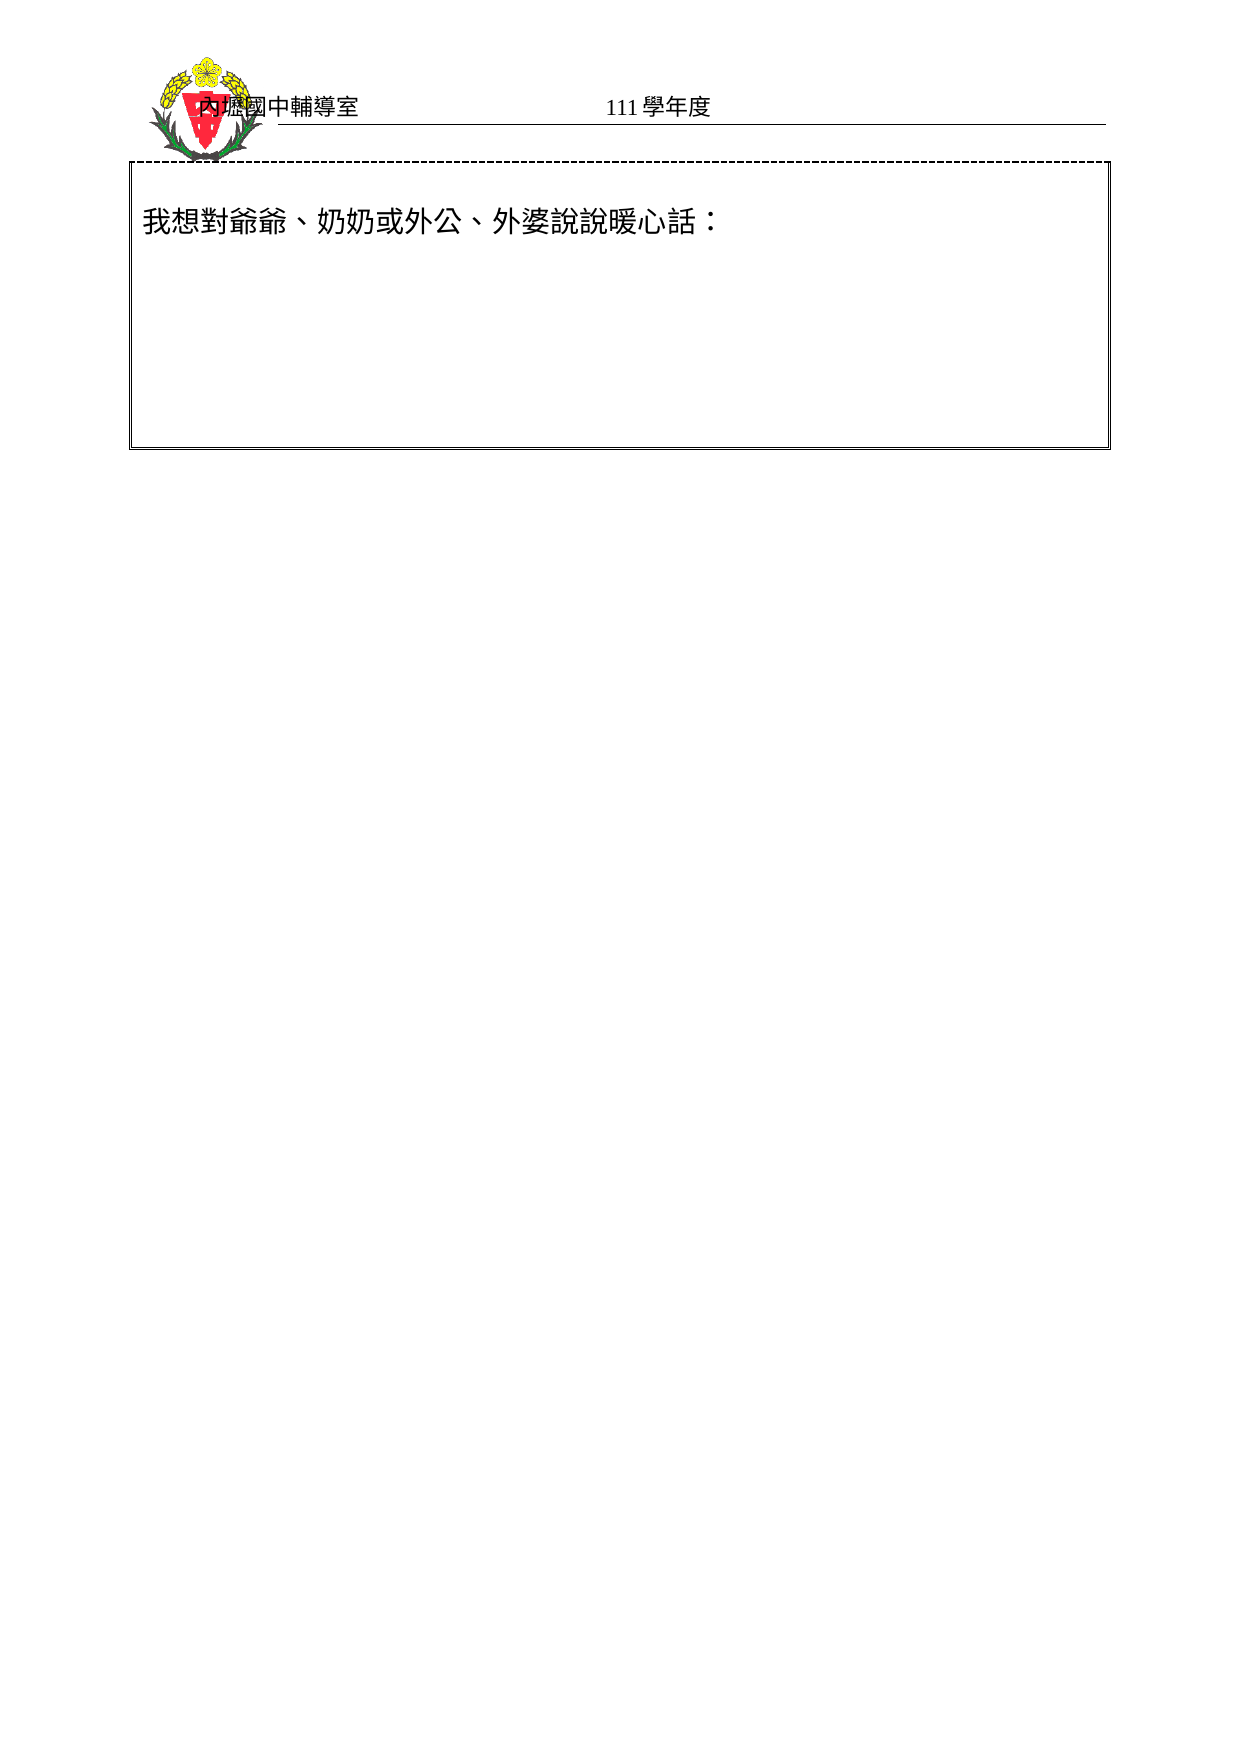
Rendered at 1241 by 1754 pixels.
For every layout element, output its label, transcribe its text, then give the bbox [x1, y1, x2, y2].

picture [145, 53, 268, 161]
table_cell 我想對爺爺、奶奶或外公、外婆說說暖心話： [132, 161, 1108, 447]
